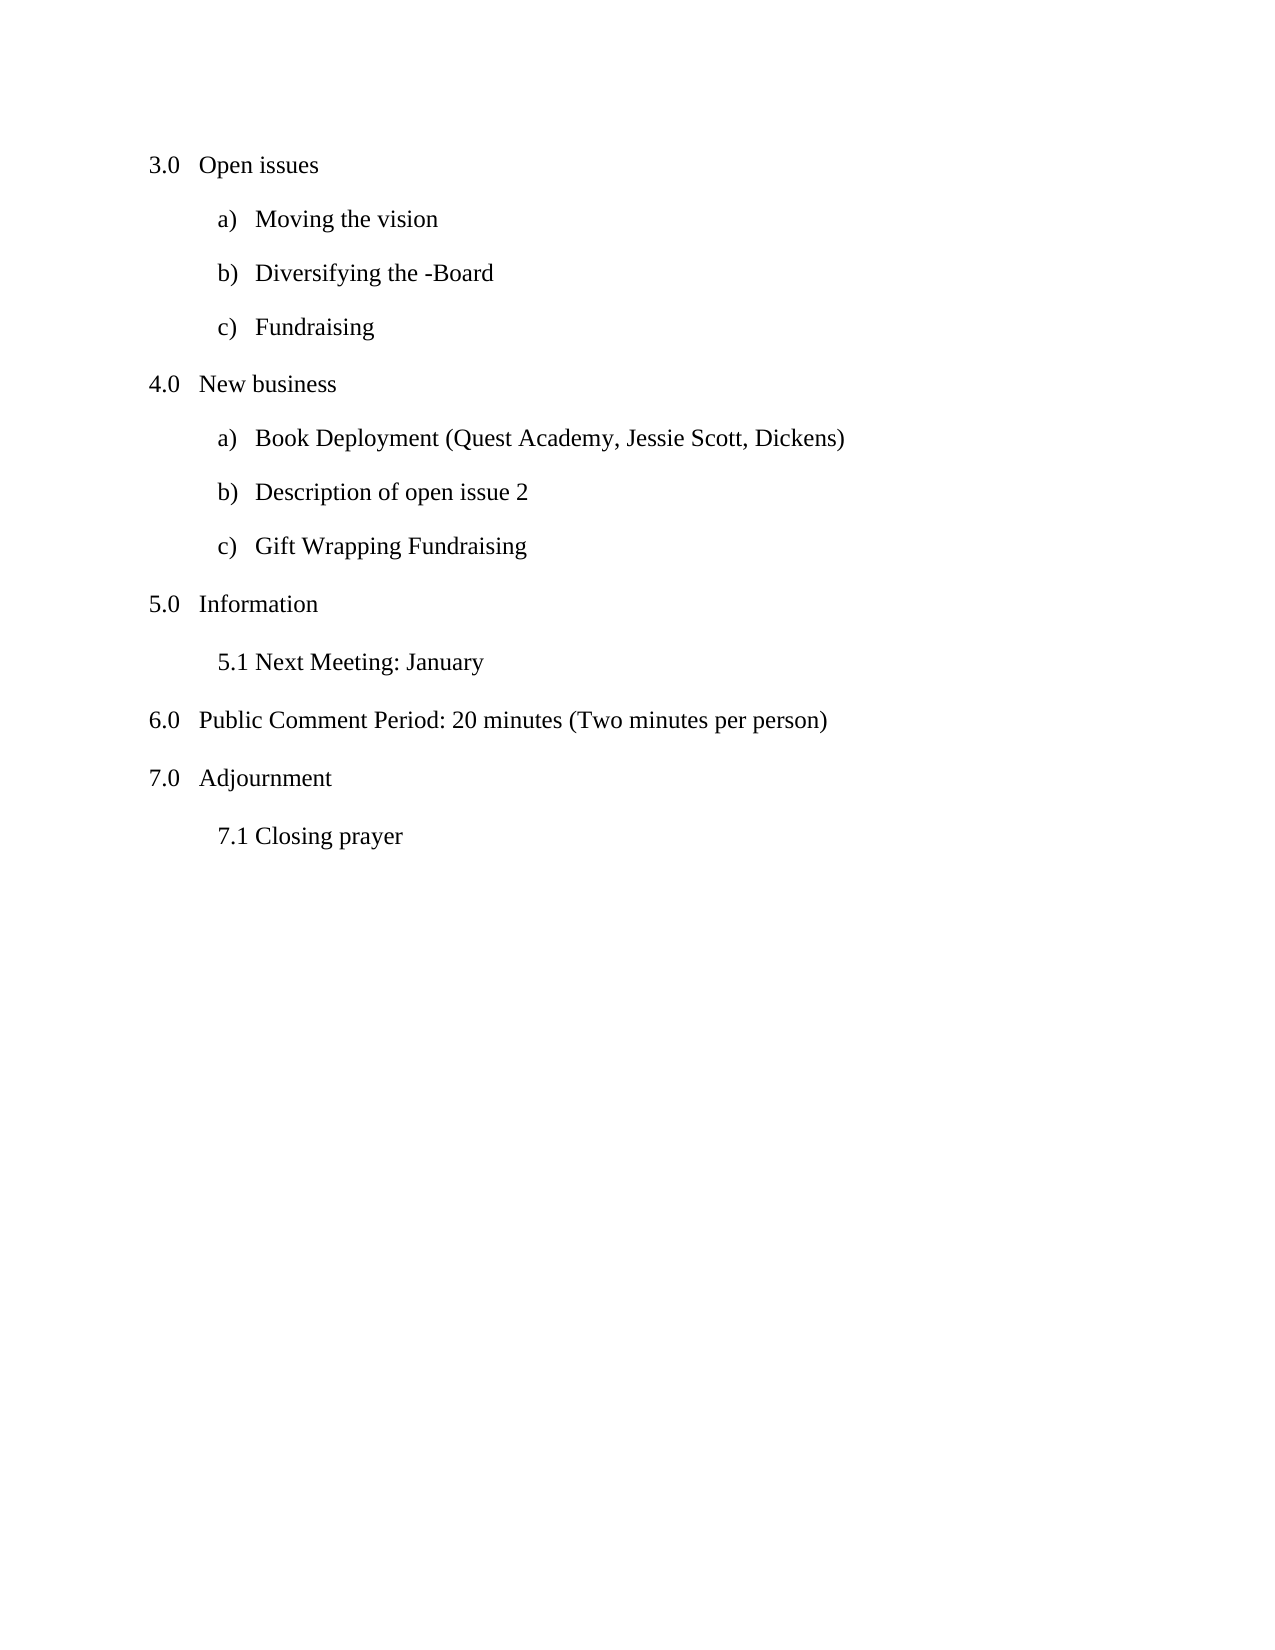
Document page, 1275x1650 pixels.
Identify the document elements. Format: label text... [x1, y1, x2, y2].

list Next Meeting: January [217, 647, 1095, 676]
list Adjournment [180, 763, 1095, 792]
list Gift Wrapping Fundraising [217, 531, 1095, 560]
list Book Deployment (Quest Academy, Jessie Scott, Dickens) [217, 423, 1095, 452]
list Information [180, 589, 1095, 618]
list Diversifying the -Board [217, 258, 1095, 286]
list 7.1 Closing prayer [217, 821, 1095, 850]
list Moving the vision [217, 204, 1095, 233]
list Public Comment Period: 20 minutes (Two minutes per person) [180, 705, 1095, 734]
list Fundraising [217, 312, 1095, 340]
